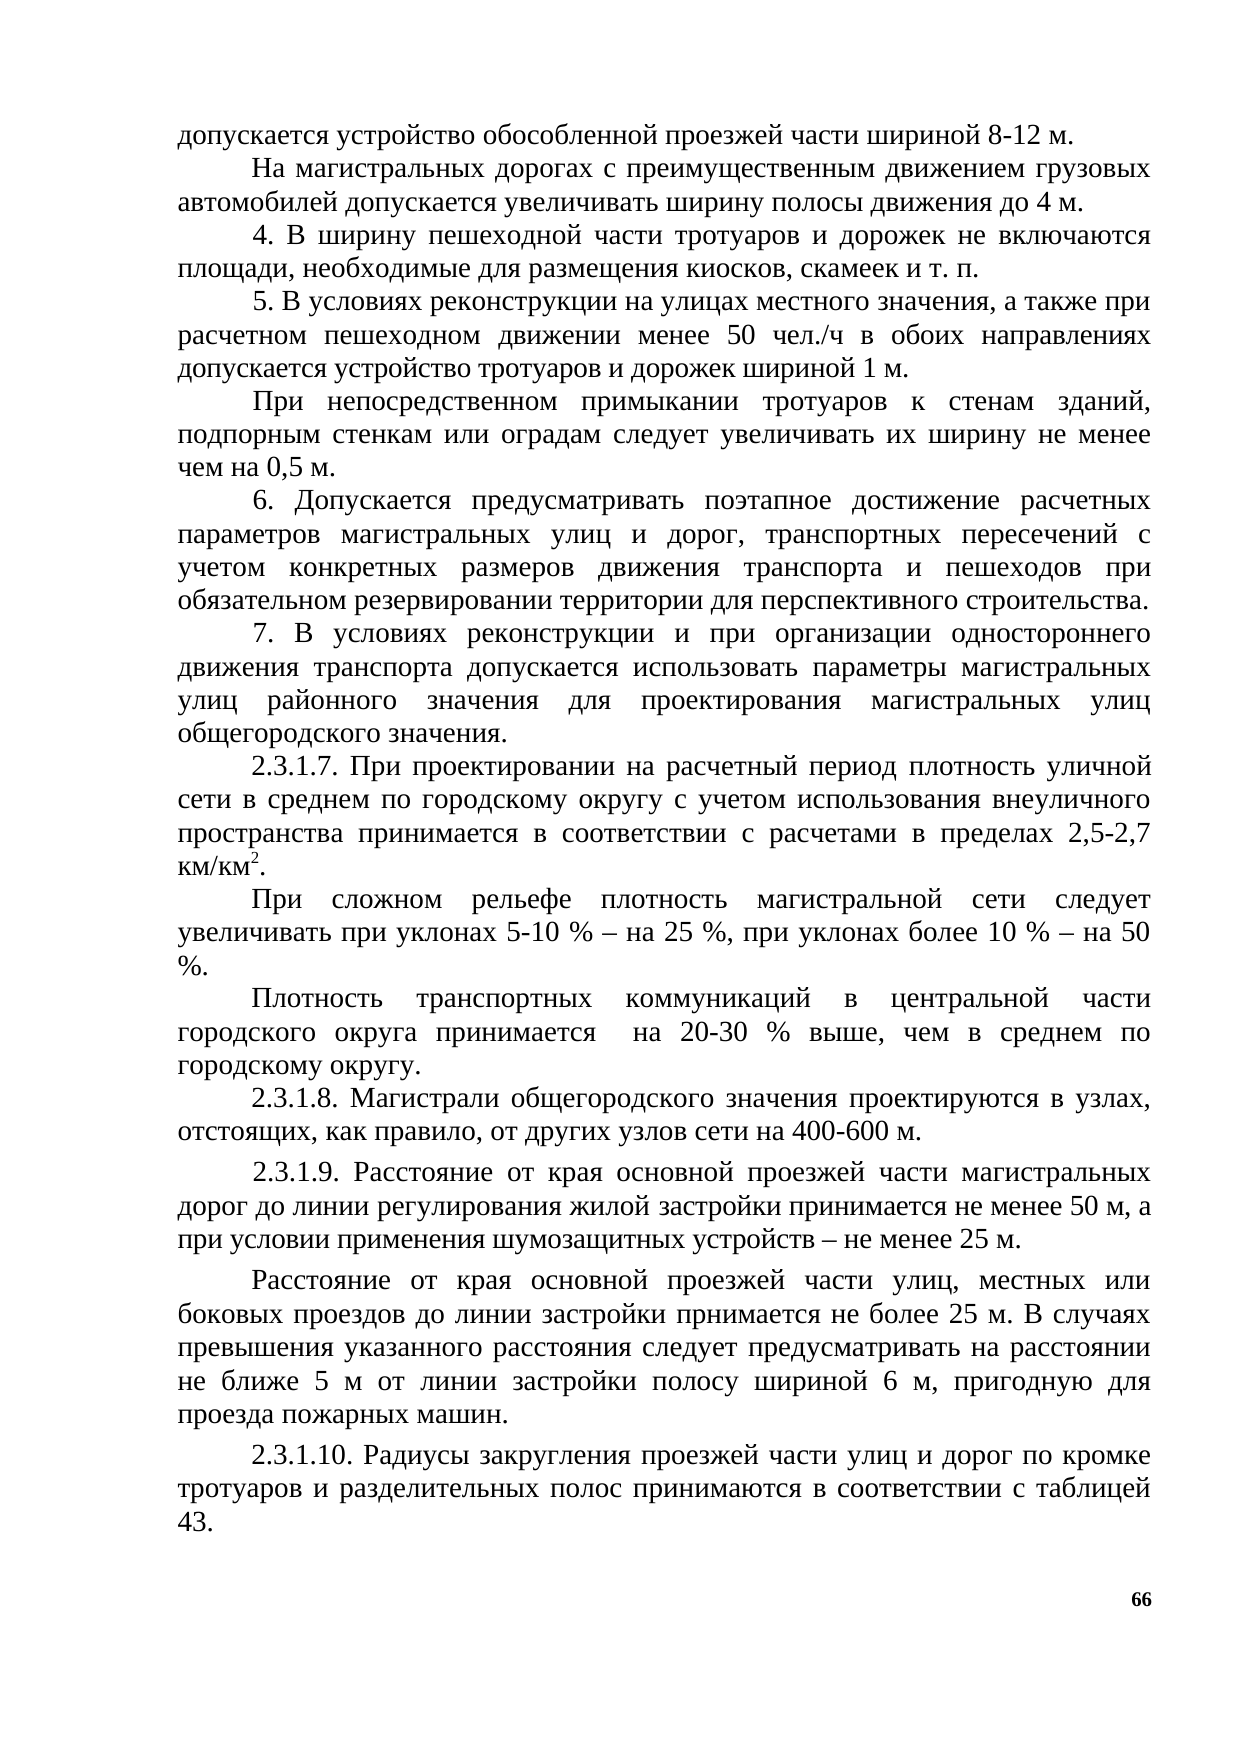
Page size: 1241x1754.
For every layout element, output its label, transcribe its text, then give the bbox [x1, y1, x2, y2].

text 6. Допускается предусматривать поэтапное достижение расчетных параметров магистральных улиц и дорог, транспортных пересечений с учетом конкретных размеров движения транспорта и пешеходов при обязательном резервировании территории для перспективного строительства. [177, 483, 1152, 616]
text Плотность транспортных коммуникаций в центральной части городского округа принимается на 20-30 % выше, чем в среднем по городскому округу. [177, 981, 1152, 1081]
text Расстояние от края основной проезжей части улиц, местных или боковых проездов до линии застройки прнимается не более 25 м. В случаях превышения указанного расстояния следует предусматривать на расстоянии не ближе 5 м от линии застройки полосу шириной 6 м, пригодную для проезда пожарных машин. [177, 1263, 1152, 1429]
text На магистральных дорогах с преимущественным движением грузовых автомобилей допускается увеличивать ширину полосы движения до 4 м. [177, 151, 1152, 218]
text 2.3.1.7. При проектировании на расчетный период плотность уличной сети в среднем по городскому округу с учетом использования внеуличного пространства принимается в соответствии с расчетами в пределах 2,5-2,7 км/км2. [177, 749, 1152, 882]
text 5. В условиях реконструкции на улицах местного значения, а также при расчетном пешеходном движении менее 50 чел./ч в обоих направлениях допускается устройство тротуаров и дорожек шириной 1 м. [177, 284, 1152, 383]
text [177, 118, 1152, 151]
text 2.3.1.8. Магистрали общегородского значения проектируются в узлах, отстоящих, как правило, от других узлов сети на 400-600 м. [177, 1081, 1152, 1147]
text 4. В ширину пешеходной части тротуаров и дорожек не включаются площади, необходимые для размещения киосков, скамеек и т. п. [177, 218, 1152, 284]
text При непосредственном примыкании тротуаров к стенам зданий, подпорным стенкам или оградам следует увеличивать их ширину не менее чем на 0,5 м. [177, 383, 1152, 483]
text 2.3.1.9. Расстояние от края основной проезжей части магистральных дорог до линии регулирования жилой застройки принимается не менее 50 м, а при условии применения шумозащитных устройств – не менее 25 м. [177, 1155, 1152, 1255]
text 2.3.1.10. Радиусы закругления проезжей части улиц и дорог по кромке тротуаров и разделительных полос принимаются в соответствии с таблицей 43. [177, 1438, 1152, 1537]
text 7. В условиях реконструкции и при организации одностороннего движения транспорта допускается использовать параметры магистральных улиц районного значения для проектирования магистральных улиц общегородского значения. [177, 616, 1152, 749]
text При сложном рельефе плотность магистральной сети следует увеличивать при уклонах 5-10 % – на 25 %, при уклонах более 10 % – на 50 %. [177, 882, 1152, 981]
